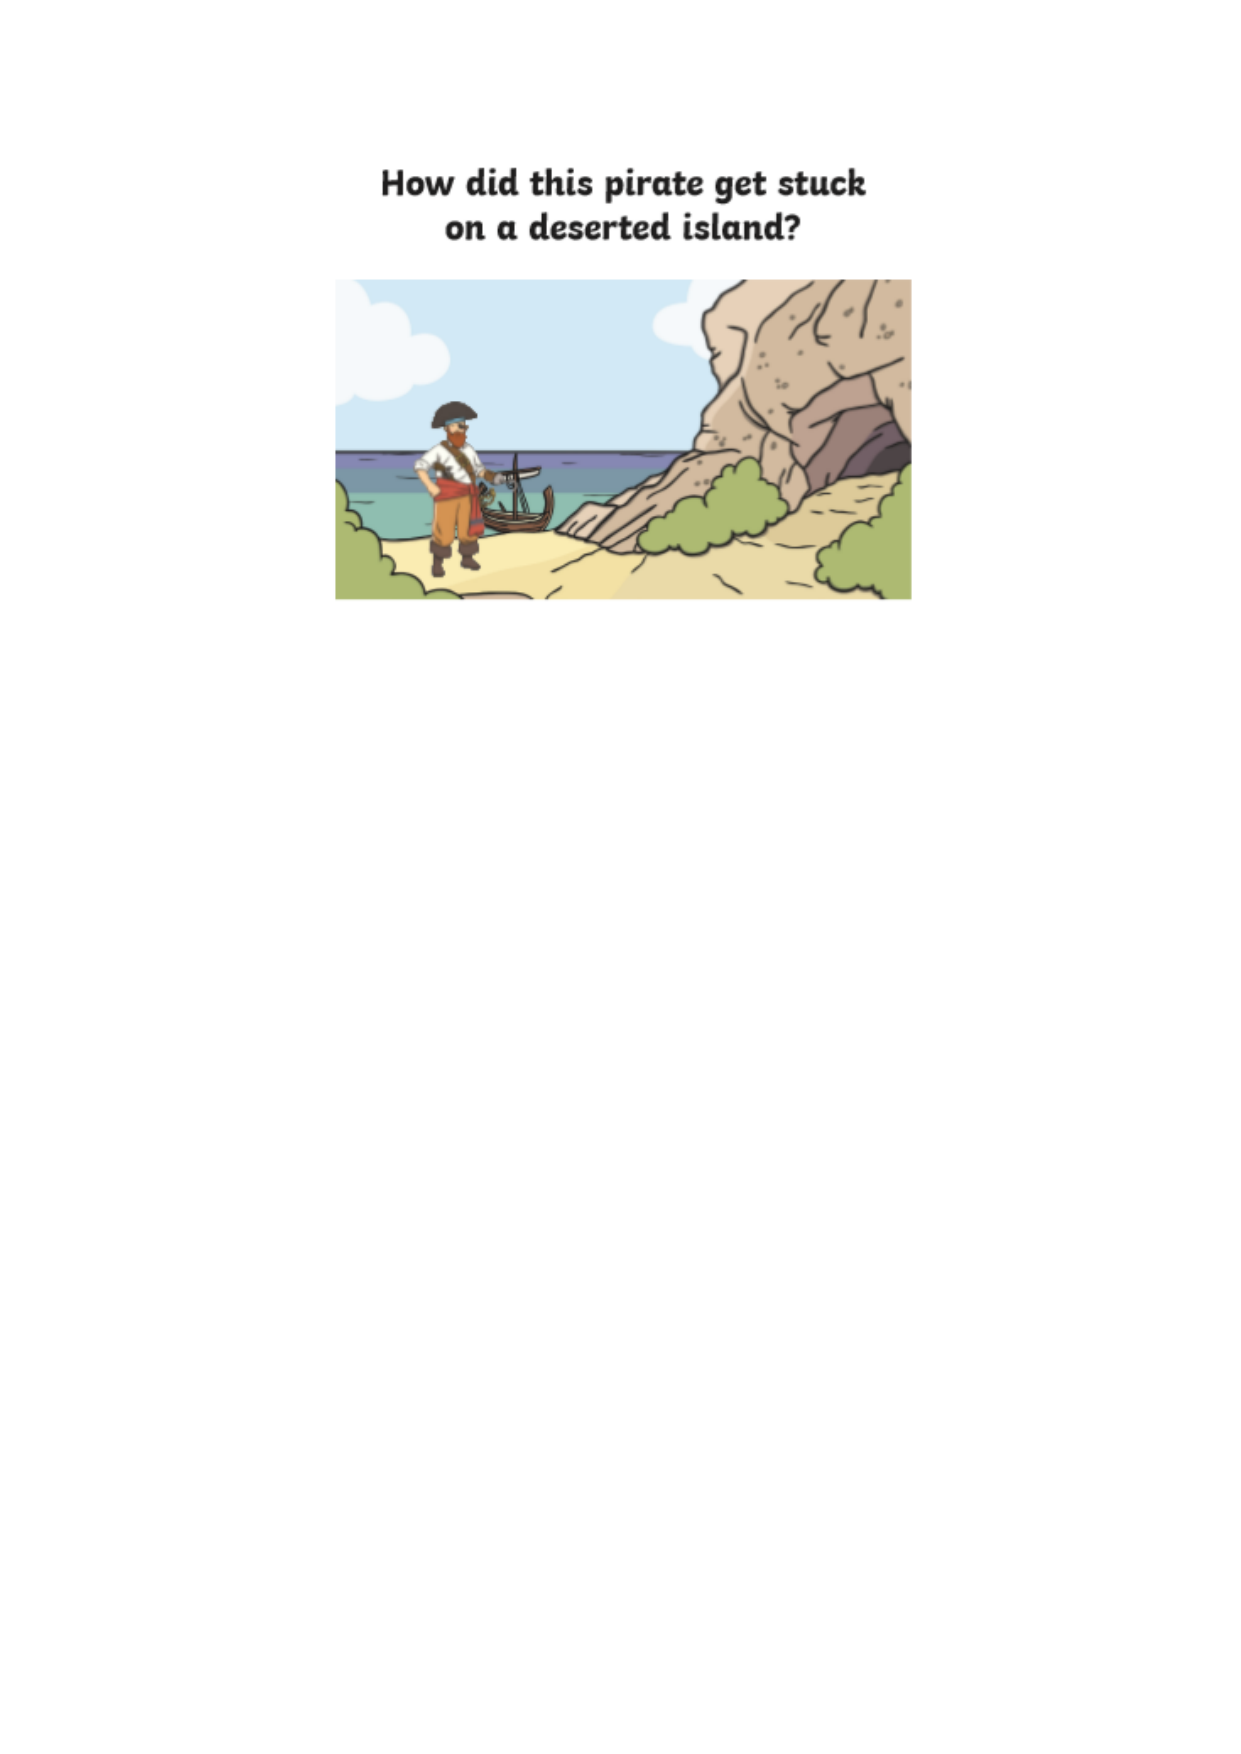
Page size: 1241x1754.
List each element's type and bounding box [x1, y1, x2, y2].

picture [323, 150, 917, 602]
